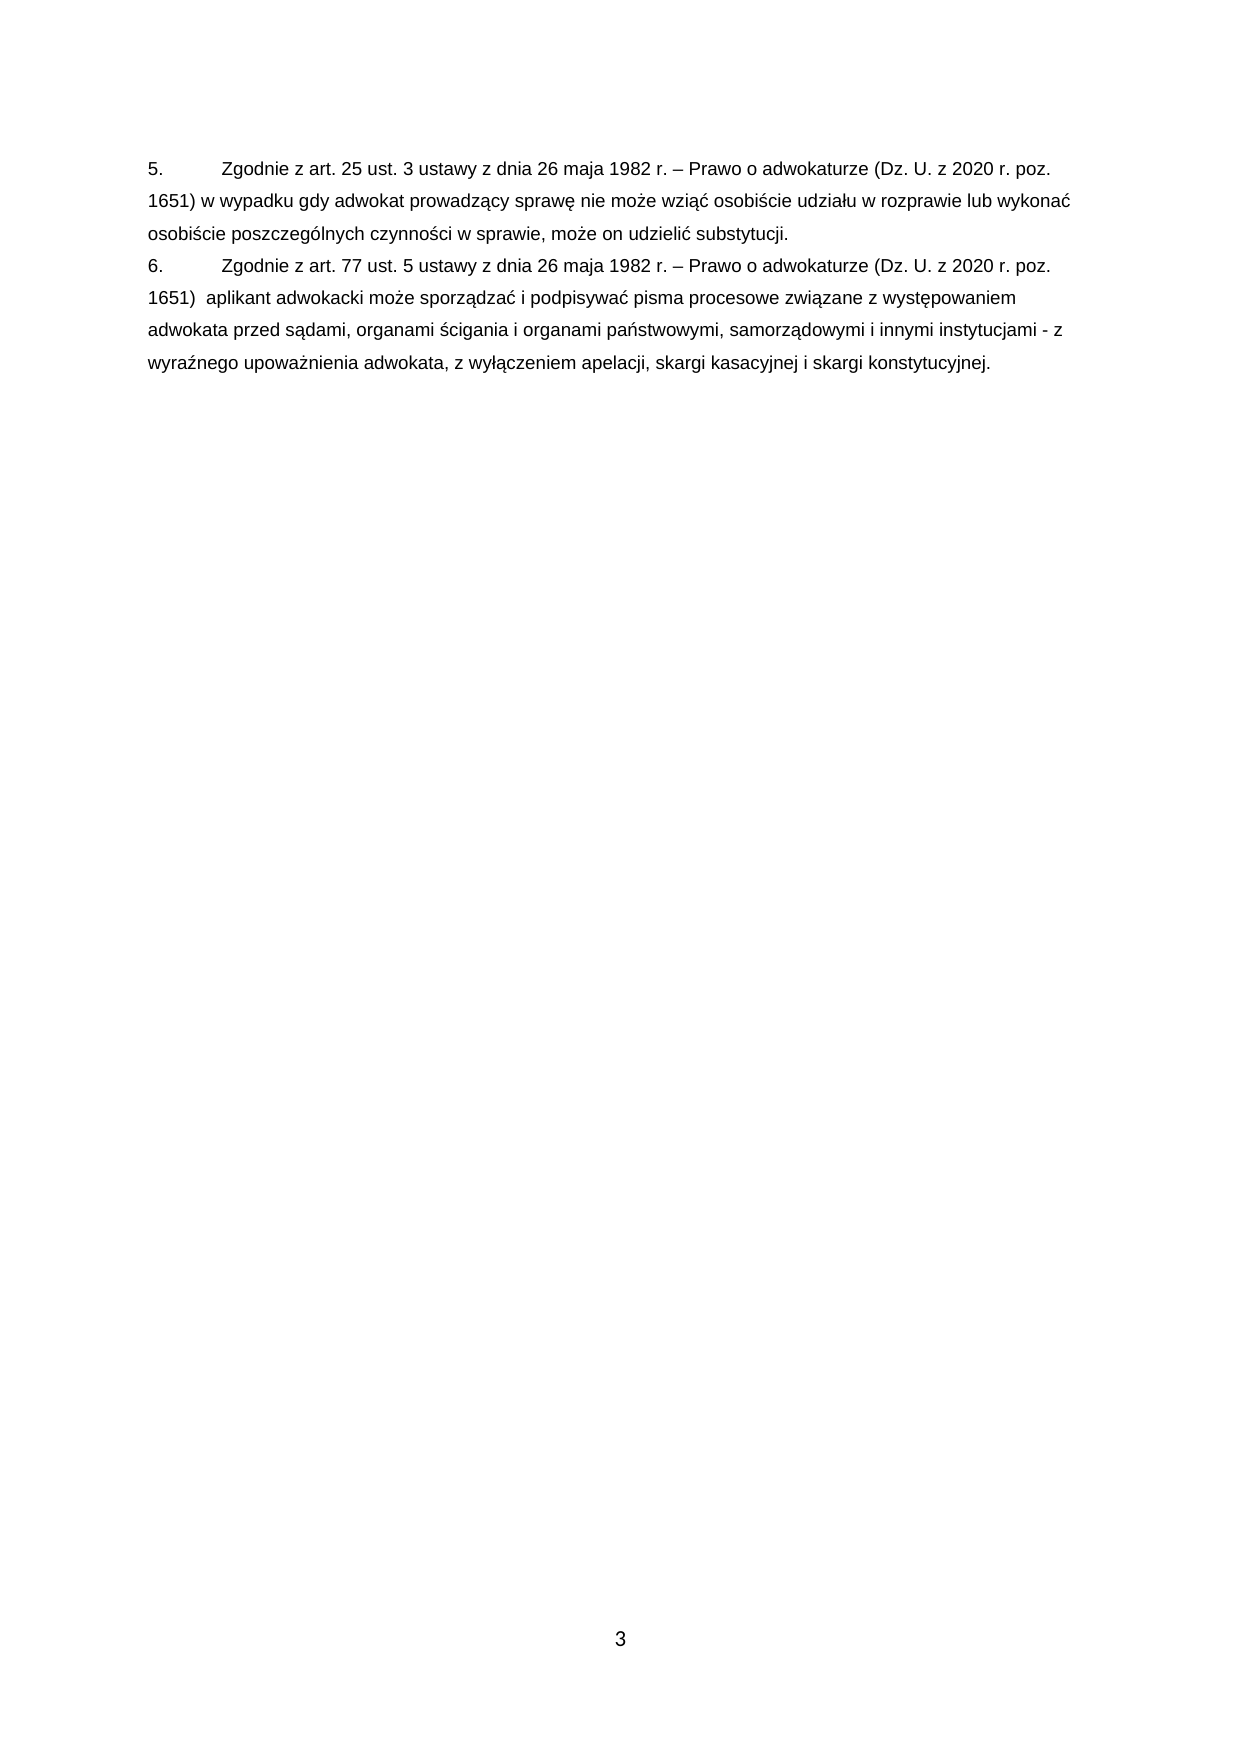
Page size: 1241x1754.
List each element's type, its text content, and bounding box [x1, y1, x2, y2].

text 5. Zgodnie z art. 25 ust. 3 ustawy z dnia 26 maja 1982 r. – Prawo o adwokaturze (Dz. U. z 2020 r. poz. 1651) w wypadku gdy adwokat prowadzący sprawę nie może wziąć osobiście udziału w rozprawie lub wykonać osobiście poszczególnych czynności w sprawie, może on udzielić substytucji. [148, 158, 1093, 244]
text 6. Zgodnie z art. 77 ust. 5 ustawy z dnia 26 maja 1982 r. – Prawo o adwokaturze (Dz. U. z 2020 r. poz. 1651) aplikant adwokacki może sporządzać i podpisywać pisma procesowe związane z występowaniem adwokata przed sądami, organami ścigania i organami państwowymi, samorządowymi i innymi instytucjami - z wyraźnego upoważnienia adwokata, z wyłączeniem apelacji, skargi kasacyjnej i skargi konstytucyjnej. [148, 255, 1093, 373]
